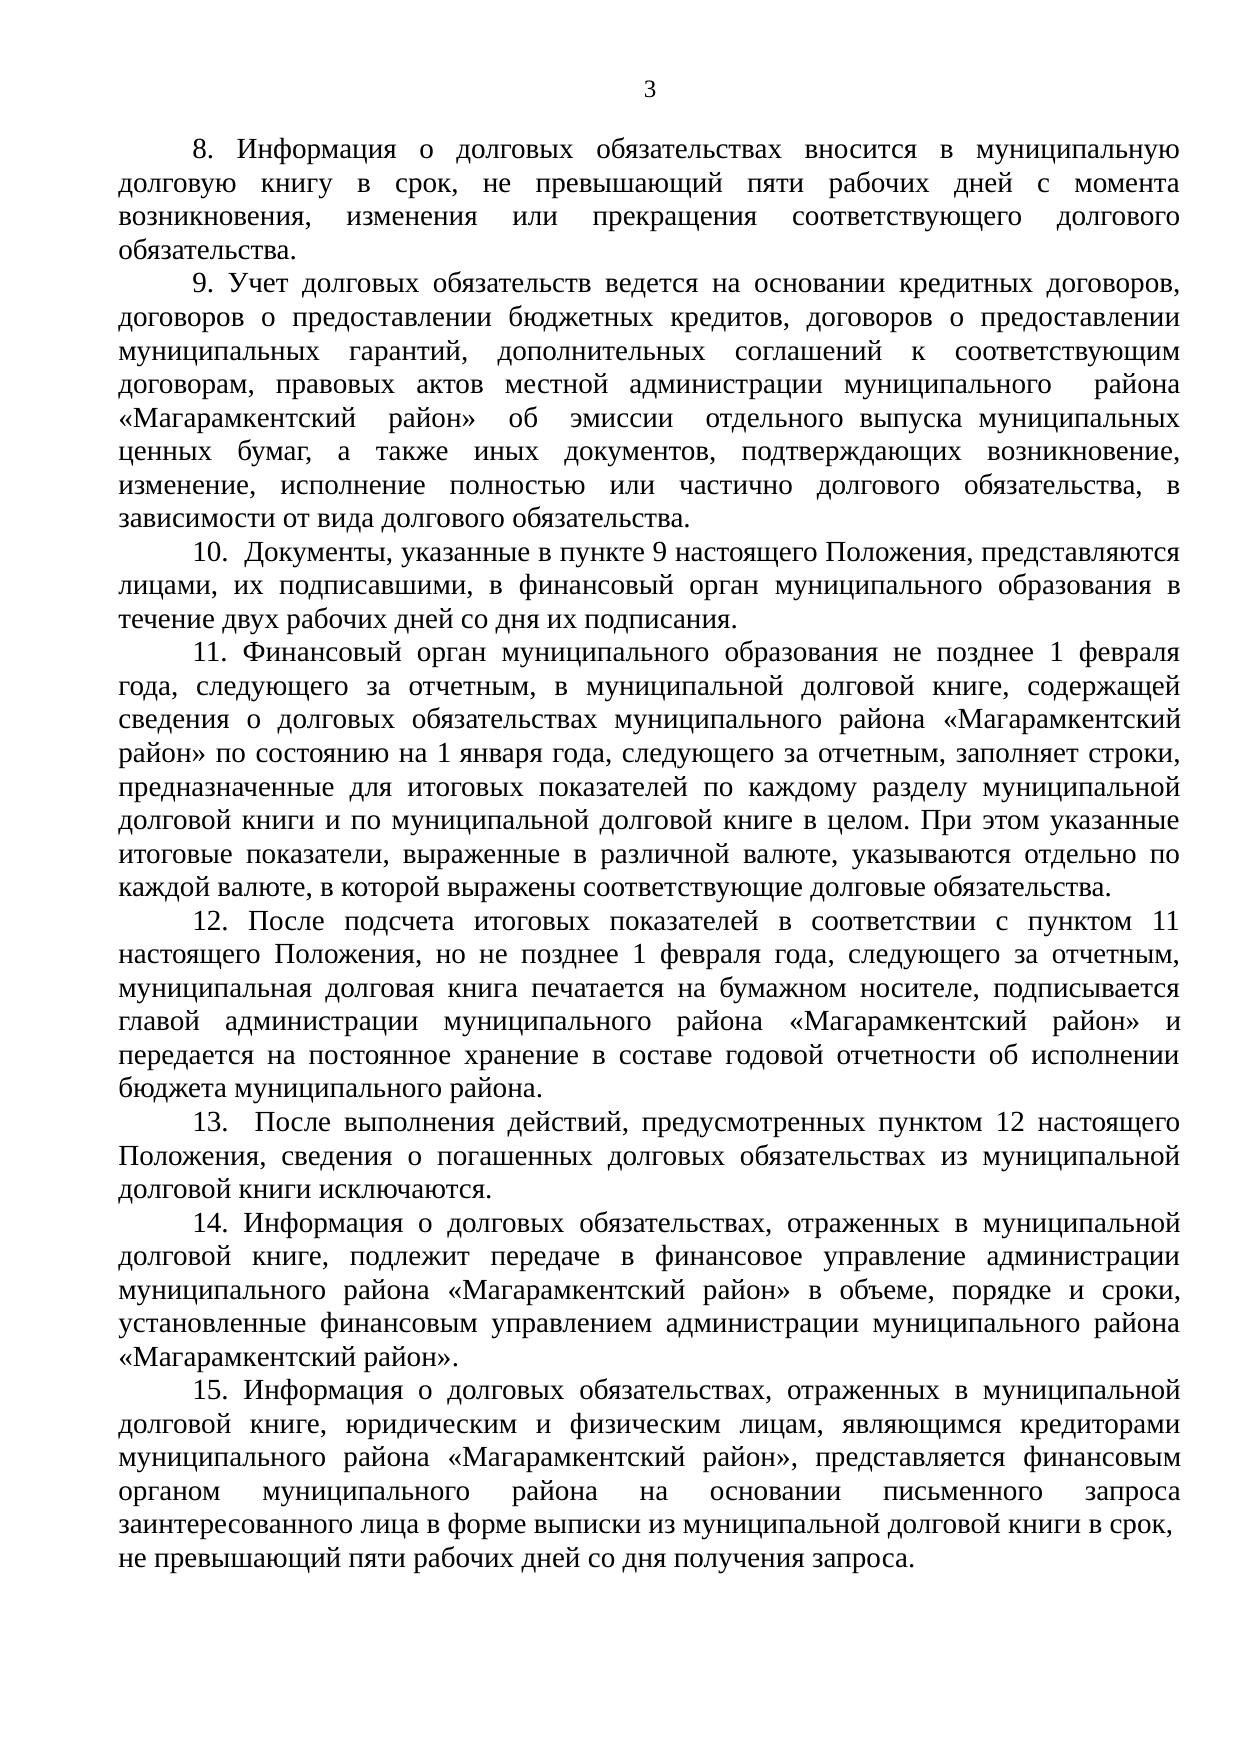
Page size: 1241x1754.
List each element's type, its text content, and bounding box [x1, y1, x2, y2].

text 9. Учет долговых обязательств ведется на основании кредитных договоров, договоров о предоставлении бюджетных кредитов, договоров о предоставлении муниципальных гарантий, дополнительных соглашений к соответствующим договорам, правовых актов местной администрации муниципального района «Магарамкентский район» об эмиссии отдельного выпуска муниципальных ценных бумаг, а также иных документов, подтверждающих возникновение, изменение, исполнение полностью или частично долгового обязательства, в зависимости от вида долгового обязательства. [118, 266, 1181, 534]
text 13. После выполнения действий, предусмотренных пунктом 12 настоящего Положения, сведения о погашенных долговых обязательствах из муниципальной долговой книги исключаются. [118, 1104, 1181, 1205]
text 10. Документы, указанные в пункте 9 настоящего Положения, представляются лицами, их подписавшими, в финансовый орган муниципального образования в течение двух рабочих дней со дня их подписания. [118, 534, 1181, 634]
text 15. Информация о долговых обязательствах, отраженных в муниципальной долговой книге, юридическим и физическим лицам, являющимся кредиторами муниципального района «Магарамкентский район», представляется финансовым органом муниципального района на основании письменного запроса заинтересованного лица в форме выписки из муниципальной долговой книги в срок, не превышающий пяти рабочих дней со дня получения запроса. [118, 1372, 1181, 1574]
text 14. Информация о долговых обязательствах, отраженных в муниципальной долговой книге, подлежит передаче в финансовое управление администрации муниципального района «Магарамкентский район» в объеме, порядке и сроки, установленные финансовым управлением администрации муниципального района «Магарамкентский район». [118, 1205, 1181, 1372]
text 12. После подсчета итоговых показателей в соответствии с пунктом 11 настоящего Положения, но не позднее 1 февраля года, следующего за отчетным, муниципальная долговая книга печатается на бумажном носителе, подписывается главой администрации муниципального района «Магарамкентский район» и передается на постоянное хранение в составе годовой отчетности об исполнении бюджета муниципального района. [118, 903, 1181, 1104]
text 11. Финансовый орган муниципального образования не позднее 1 февраля года, следующего за отчетным, в муниципальной долговой книге, содержащей сведения о долговых обязательствах муниципального района «Магарамкентский район» по состоянию на 1 января года, следующего за отчетным, заполняет строки, предназначенные для итоговых показателей по каждому разделу муниципальной долговой книги и по муниципальной долговой книге в целом. При этом указанные итоговые показатели, выраженные в различной валюте, указываются отдельно по каждой валюте, в которой выражены соответствующие долговые обязательства. [118, 634, 1181, 903]
text 8. Информация о долговых обязательствах вносится в муниципальную долговую книгу в срок, не превышающий пяти рабочих дней с момента возникновения, изменения или прекращения соответствующего долгового обязательства. [118, 131, 1181, 266]
